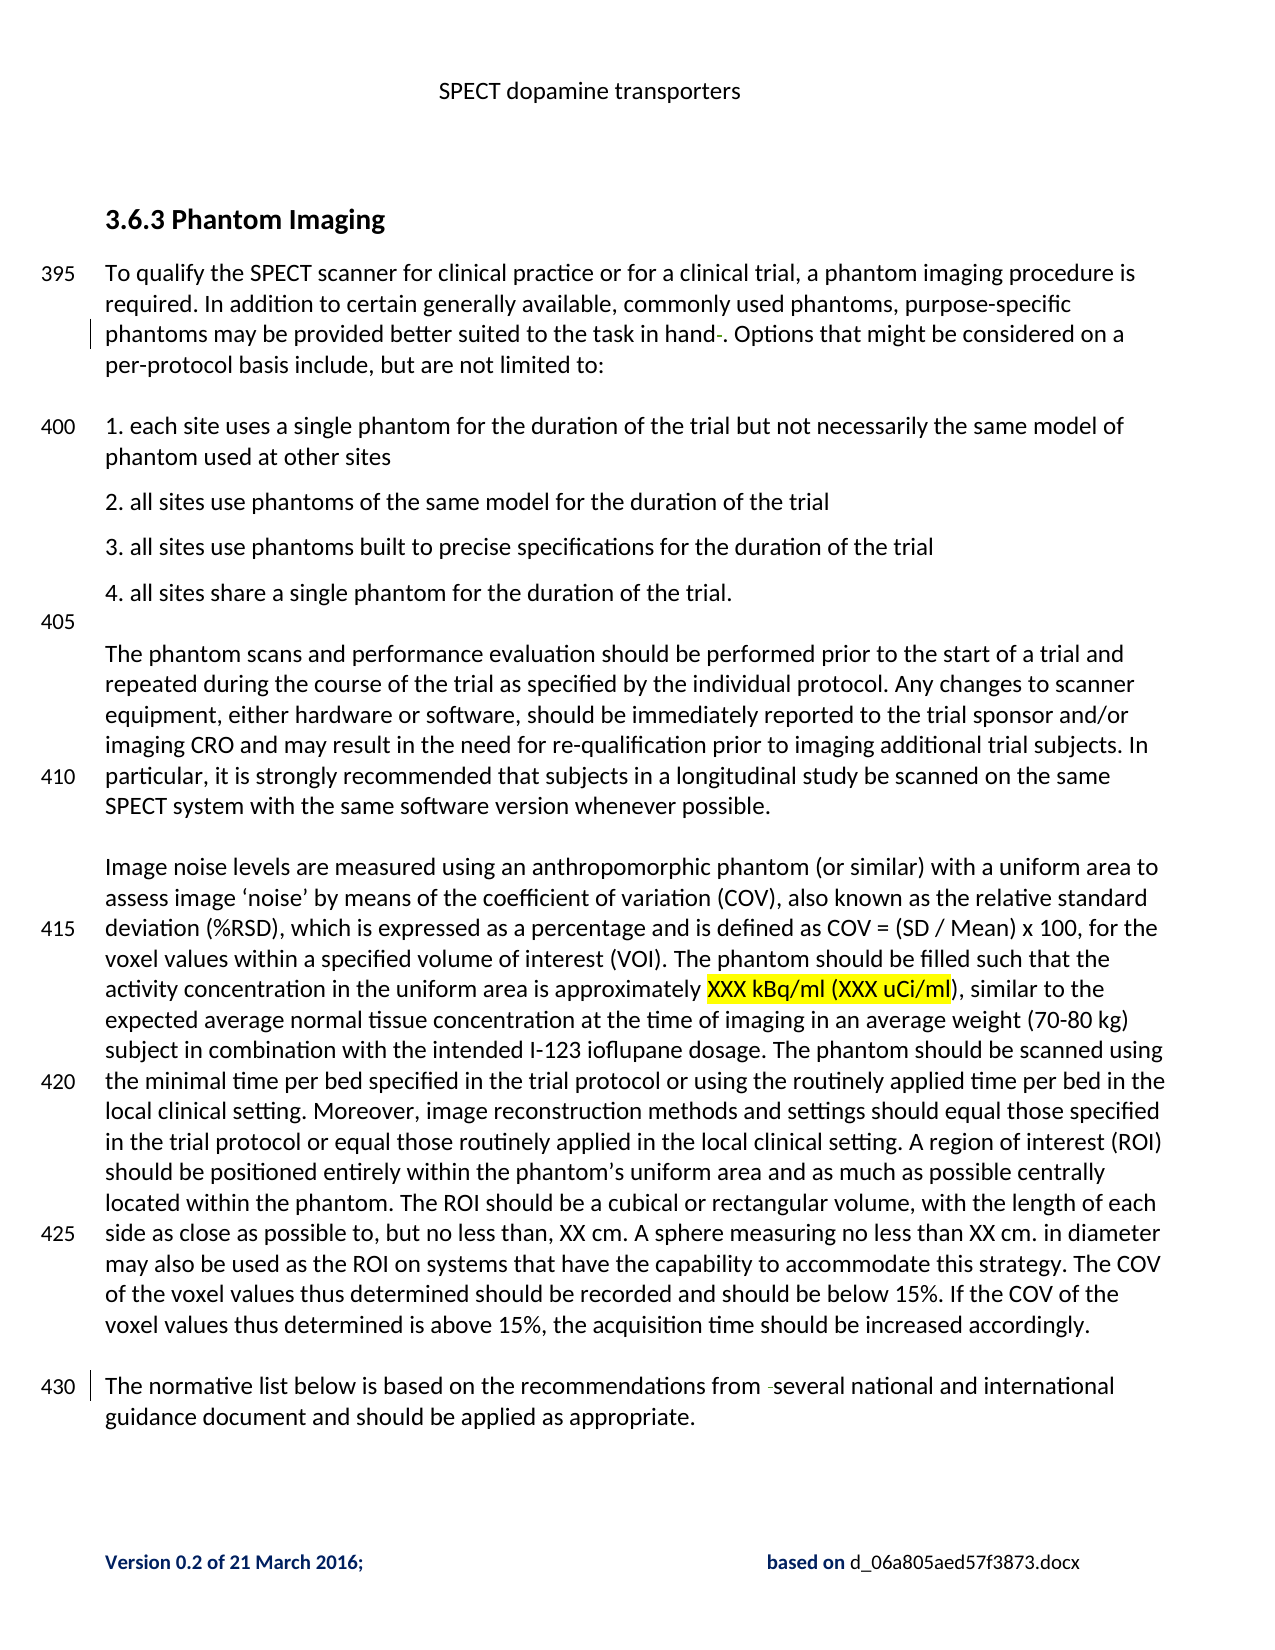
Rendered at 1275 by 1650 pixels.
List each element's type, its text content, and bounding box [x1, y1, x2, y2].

subtitle 3.6.3 Phantom Imaging [105, 201, 1170, 237]
text 2. all sites use phantoms of the same model for the duration of the trial [105, 486, 1170, 517]
text 4. all sites share a single phantom for the duration of the trial. [105, 577, 1170, 607]
text 1. each site uses a single phantom for the duration of the trial but not necessarily the same model of phantom used at other sites [105, 410, 1170, 471]
text Image noise levels are measured using an anthropomorphic phantom (or similar) with a uniform area to assess image ‘noise’ by means of the coefficient of variation (COV), also known as the relative standard deviation (%RSD), which is expressed as a percentage and is defined as COV = (SD / Mean) x 100, for the voxel values within a specified volume of interest (VOI). The phantom should be filled such that the activity concentration in the uniform area is approximately XXX kBq/ml (XXX uCi/ml), similar to the expected average normal tissue concentration at the time of imaging in an average weight (70-80 kg) subject in combination with the intended I-123 ioflupane dosage. The phantom should be scanned using the minimal time per bed specified in the trial protocol or using the routinely applied time per bed in the local clinical setting. Moreover, image reconstruction methods and settings should equal those specified in the trial protocol or equal those routinely applied in the local clinical setting. A region of interest (ROI) should be positioned entirely within the phantom’s uniform area and as much as possible centrally located within the phantom. The ROI should be a cubical or rectangular volume, with the length of each side as close as possible to, but no less than, XX cm. A sphere measuring no less than XX cm. in diameter may also be used as the ROI on systems that have the capability to accommodate this strategy. The COV of the voxel values thus determined should be recorded and should be below 15%. If the COV of the voxel values thus determined is above 15%, the acquisition time should be increased accordingly. [105, 851, 1170, 1340]
text The normative list below is based on the recommendations from several national and international guidance document and should be applied as appropriate. [105, 1370, 1170, 1431]
text The phantom scans and performance evaluation should be performed prior to the start of a trial and repeated during the course of the trial as specified by the individual protocol. Any changes to scanner equipment, either hardware or software, should be immediately reported to the trial sponsor and/or imaging CRO and may result in the need for re-qualification prior to imaging additional trial subjects. In particular, it is strongly recommended that subjects in a longitudinal study be scanned on the same SPECT system with the same software version whenever possible. [105, 638, 1170, 821]
text To qualify the SPECT scanner for clinical practice or for a clinical trial, a phantom imaging procedure is required. In addition to certain generally available, commonly used phantoms, purpose-specific phantoms may be provided better suited to the task in hand. Options that might be considered on a per-protocol basis include, but are not limited to: [105, 258, 1170, 380]
text 3. all sites use phantoms built to precise specifications for the duration of the trial [105, 531, 1170, 562]
